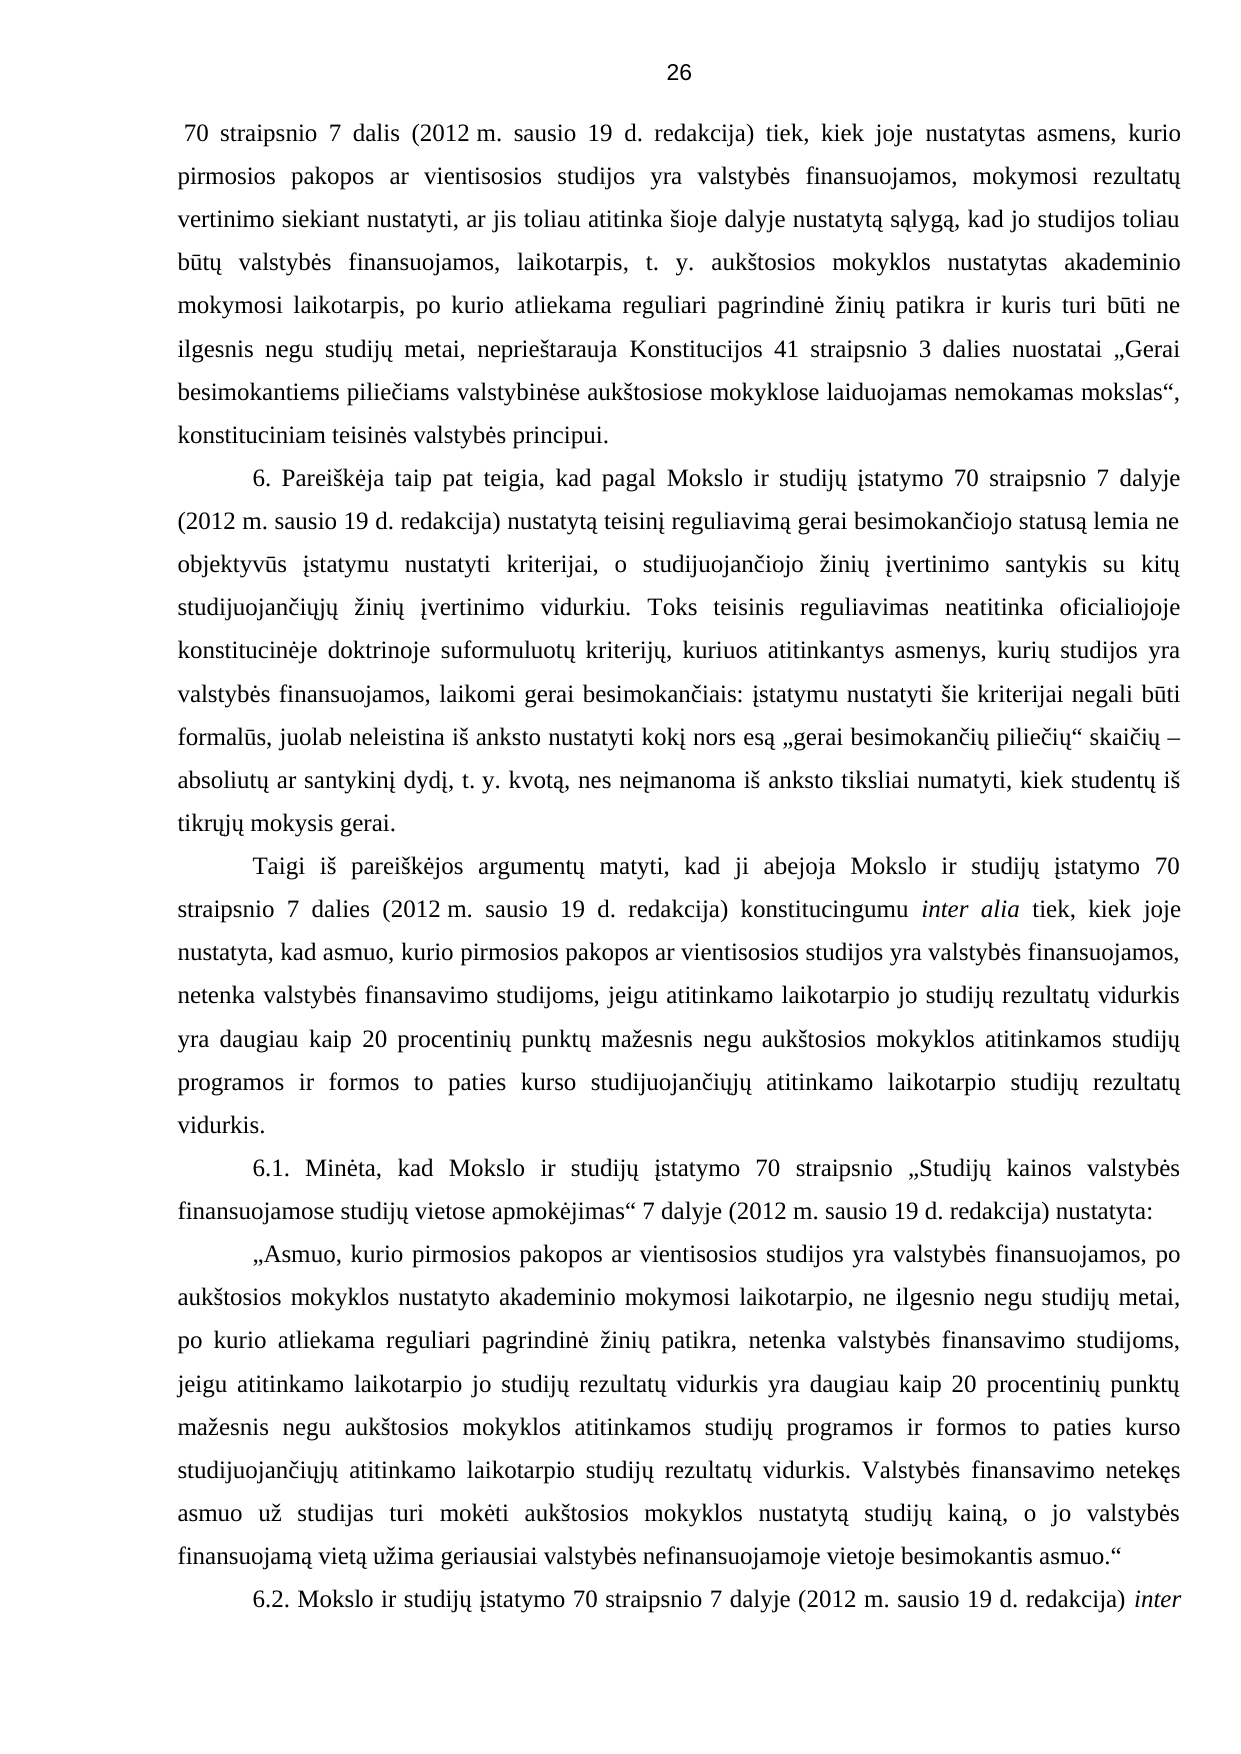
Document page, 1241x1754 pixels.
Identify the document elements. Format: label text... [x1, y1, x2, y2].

text 6.1. Minėta, kad Mokslo ir studijų įstatymo 70 straipsnio „Studijų kainos valstybės finansuojamose studijų vietose apmokėjimas“ 7 dalyje (. sausio 19 d. redakcija) nustatyta: [177, 1153, 1181, 1225]
text 70 straipsnio 7 dalis (. sausio 19 d. redakcija) tiek, kiek joje nustatytas asmens, kurio pirmosios pakopos ar vientisosios studijos yra valstybės finansuojamos, mokymosi rezultatų vertinimo siekiant nustatyti, ar jis toliau atitinka šioje dalyje nustatytą sąlygą, kad jo studijos toliau būtų valstybės finansuojamos, laikotarpis, t. y. aukštosios mokyklos nustatytas akademinio mokymosi laikotarpis, po kurio atliekama reguliari pagrindinė žinių patikra ir kuris turi būti ne ilgesnis negu studijų metai, neprieštarauja Konstitucijos 41 straipsnio 3 dalies nuostatai „Gerai besimokantiems piliečiams valstybinėse aukštosiose mokyklose laiduojamas nemokamas mokslas“, konstituciniam teisinės valstybės principui. [177, 118, 1181, 449]
text 6. Pareiškėja taip pat teigia, kad pagal Mokslo ir studijų įstatymo 70 straipsnio 7 dalyje (. sausio 19 d. redakcija) nustatytą teisinį reguliavimą gerai besimokančiojo statusą lemia ne objektyvūs įstatymu nustatyti kriterijai, o studijuojančiojo žinių įvertinimo santykis su kitų studijuojančiųjų žinių įvertinimo vidurkiu. Toks teisinis reguliavimas neatitinka oficialiojoje konstitucinėje doktrinoje suformuluotų kriterijų, kuriuos atitinkantys asmenys, kurių studijos yra valstybės finansuojamos, laikomi gerai besimokančiais: įstatymu nustatyti šie kriterijai negali būti formalūs, juolab neleistina iš anksto nustatyti kokį nors esą „gerai besimokančių piliečių“ skaičių – absoliutų ar santykinį dydį, t. y. kvotą, nes neįmanoma iš anksto tiksliai numatyti, kiek studentų iš tikrųjų mokysis gerai. [177, 463, 1181, 837]
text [177, 1584, 1181, 1613]
text Taigi iš pareiškėjos argumentų matyti, kad ji abejoja Mokslo ir studijų įstatymo 70 straipsnio 7 dalies (. sausio 19 d. redakcija) konstitucingumu inter alia tiek, kiek joje nustatyta, kad asmuo, kurio pirmosios pakopos ar vientisosios studijos yra valstybės finansuojamos, netenka valstybės finansavimo studijoms, jeigu atitinkamo laikotarpio jo studijų rezultatų vidurkis yra daugiau kaip 20 procentinių punktų mažesnis negu aukštosios mokyklos atitinkamos studijų programos ir formos to paties kurso studijuojančiųjų atitinkamo laikotarpio studijų rezultatų vidurkis. [177, 851, 1181, 1139]
text „Asmuo, kurio pirmosios pakopos ar vientisosios studijos yra valstybės finansuojamos, po aukštosios mokyklos nustatyto akademinio mokymosi laikotarpio, ne ilgesnio negu studijų metai, po kurio atliekama reguliari pagrindinė žinių patikra, netenka valstybės finansavimo studijoms, jeigu atitinkamo laikotarpio jo studijų rezultatų vidurkis yra daugiau kaip 20 procentinių punktų mažesnis negu aukštosios mokyklos atitinkamos studijų programos ir formos to paties kurso studijuojančiųjų atitinkamo laikotarpio studijų rezultatų vidurkis. Valstybės finansavimo netekęs asmuo už studijas turi mokėti aukštosios mokyklos nustatytą studijų kainą, o jo valstybės finansuojamą vietą užima geriausiai valstybės nefinansuojamoje vietoje besimokantis asmuo.“ [177, 1239, 1181, 1570]
